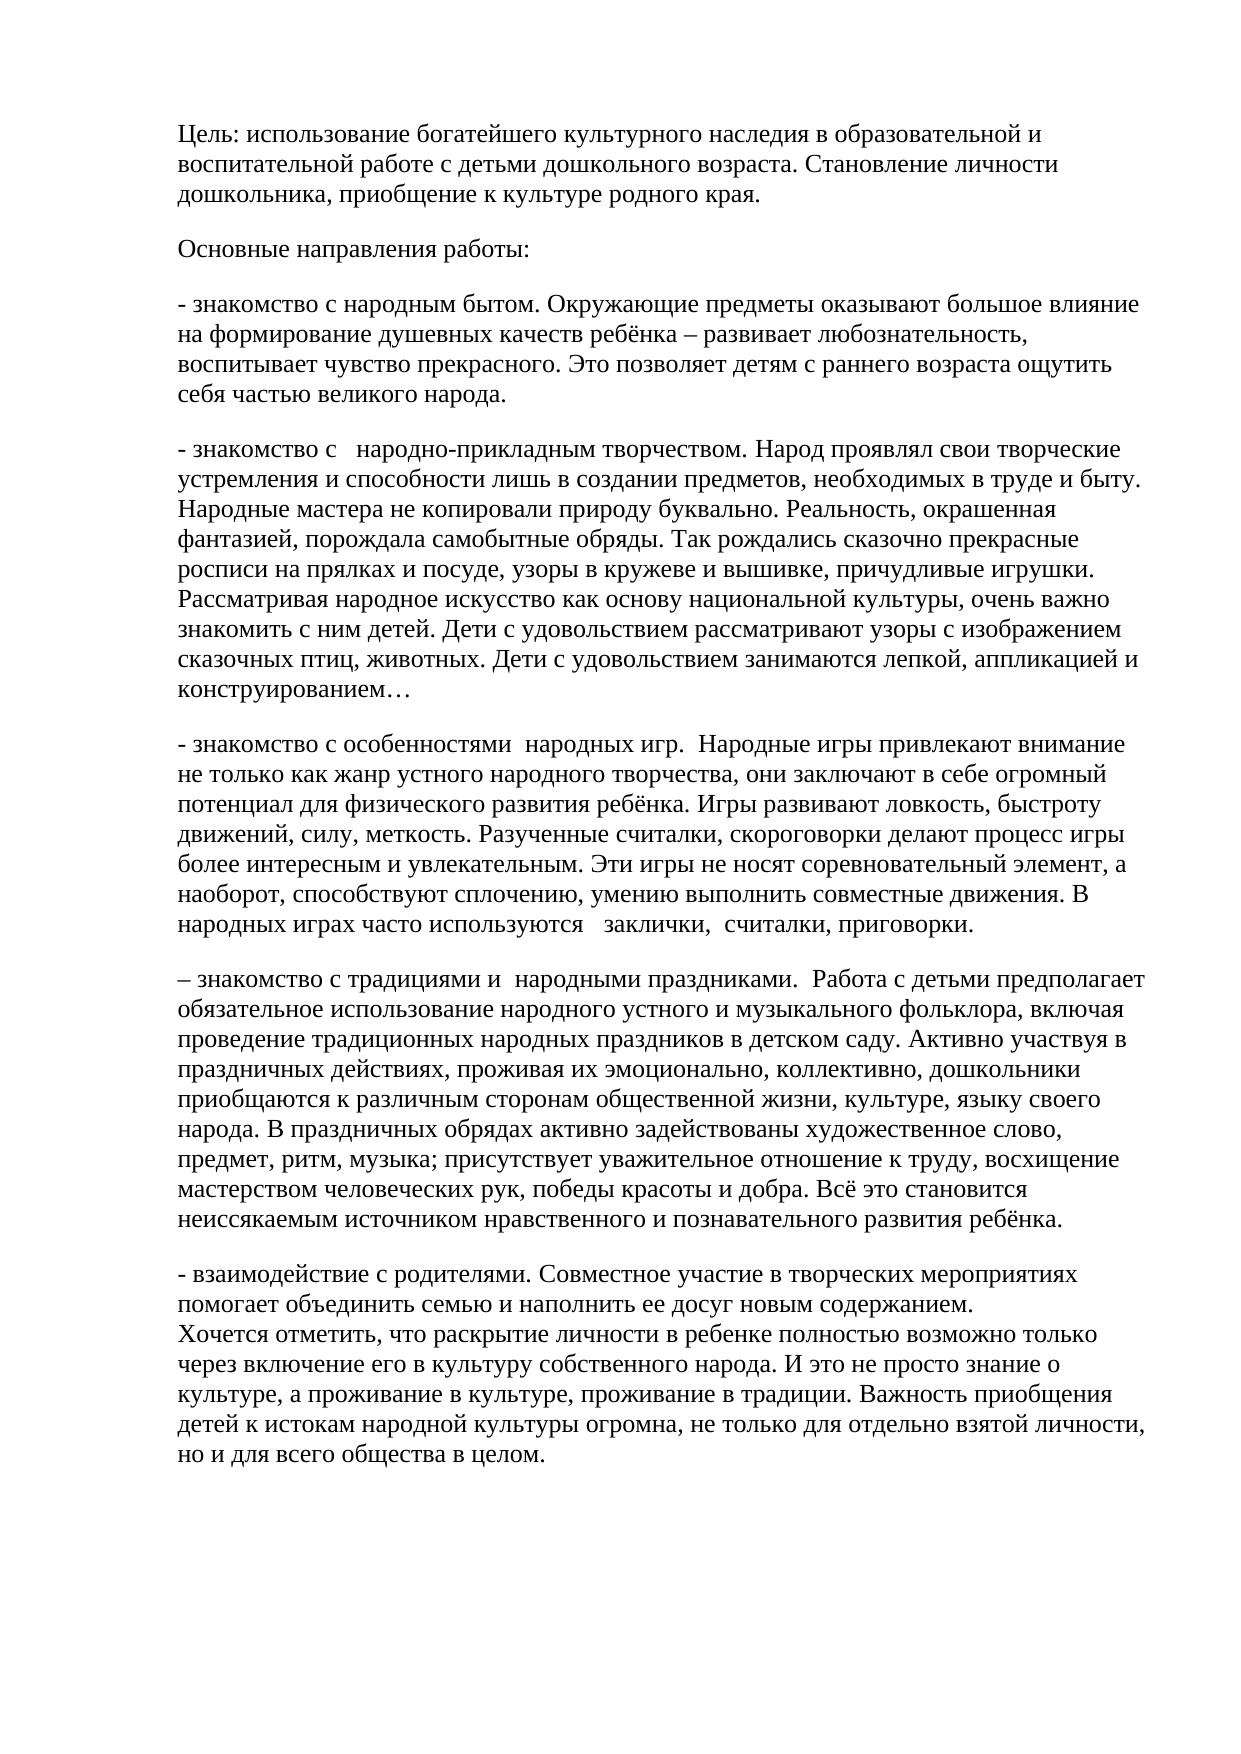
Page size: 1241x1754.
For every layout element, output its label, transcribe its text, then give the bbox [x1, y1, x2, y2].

text - знакомство с народным бытом. Окружающие предметы оказывают большое влияние на формирование душевных качеств ребёнка – развивает любознательность, воспитывает чувство прекрасного. Это позволяет детям с раннего возраста ощутить себя частью великого народа. [177, 288, 1152, 408]
text – знакомство с традициями и народными праздниками. Работа с детьми предполагает обязательное использование народного устного и музыкального фольклора, включая проведение традиционных народных праздников в детском саду. Активно участвуя в праздничных действиях, проживая их эмоционально, коллективно, дошкольники приобщаются к различным сторонам общественной жизни, культуре, языку своего народа. В праздничных обрядах активно задействованы художественное слово, предмет, ритм, музыка; присутствует уважительное отношение к труду, восхищение мастерством человеческих рук, победы красоты и добра. Всё это становится неиссякаемым источником нравственного и познавательного развития ребёнка. [177, 963, 1152, 1233]
text - взаимодействие с родителями. Совместное участие в творческих мероприятиях помогает объединить семью и наполнить ее досуг новым содержанием. [177, 1258, 1152, 1318]
text - знакомство с особенностями народных игр. Народные игры привлекают внимание не только как жанр устного народного творчества, они заключают в себе огромный потенциал для физического развития ребёнка. Игры развивают ловкость, быстроту движений, силу, меткость. Разученные считалки, скороговорки делают процесс игры более интересным и увлекательным. Эти игры не носят соревновательный элемент, а наоборот, способствуют сплочению, умению выполнить совместные движения. В народных играх часто используются заклички, считалки, приговорки. [177, 728, 1152, 938]
text Хочется отметить, что раскрытие личности в ребенке полностью возможно только через включение его в культуру собственного народа. И это не просто знание о культуре, а проживание в культуре, проживание в традиции. Важность приобщения детей к истокам народной культуры огромна, не только для отдельно взятой личности, но и для всего общества в целом. [177, 1318, 1152, 1468]
text - знакомство с народно-прикладным творчеством. Народ проявлял свои творческие устремления и способности лишь в создании предметов, необходимых в труде и быту. Народные мастера не копировали природу буквально. Реальность, окрашенная фантазией, порождала самобытные обряды. Так рождались сказочно прекрасные росписи на прялках и посуде, узоры в кружеве и вышивке, причудливые игрушки. Рассматривая народное искусство как основу национальной культуры, очень важно знакомить с ним детей. Дети с удовольствием рассматривают узоры с изображением сказочных птиц, животных. Дети с удовольствием занимаются лепкой, аппликацией и конструированием… [177, 433, 1152, 703]
text Основные направления работы: [177, 233, 1152, 263]
text Цель: использование богатейшего культурного наследия в образовательной и воспитательной работе с детьми дошкольного возраста. Становление личности дошкольника, приобщение к культуре родного края. [177, 118, 1152, 208]
